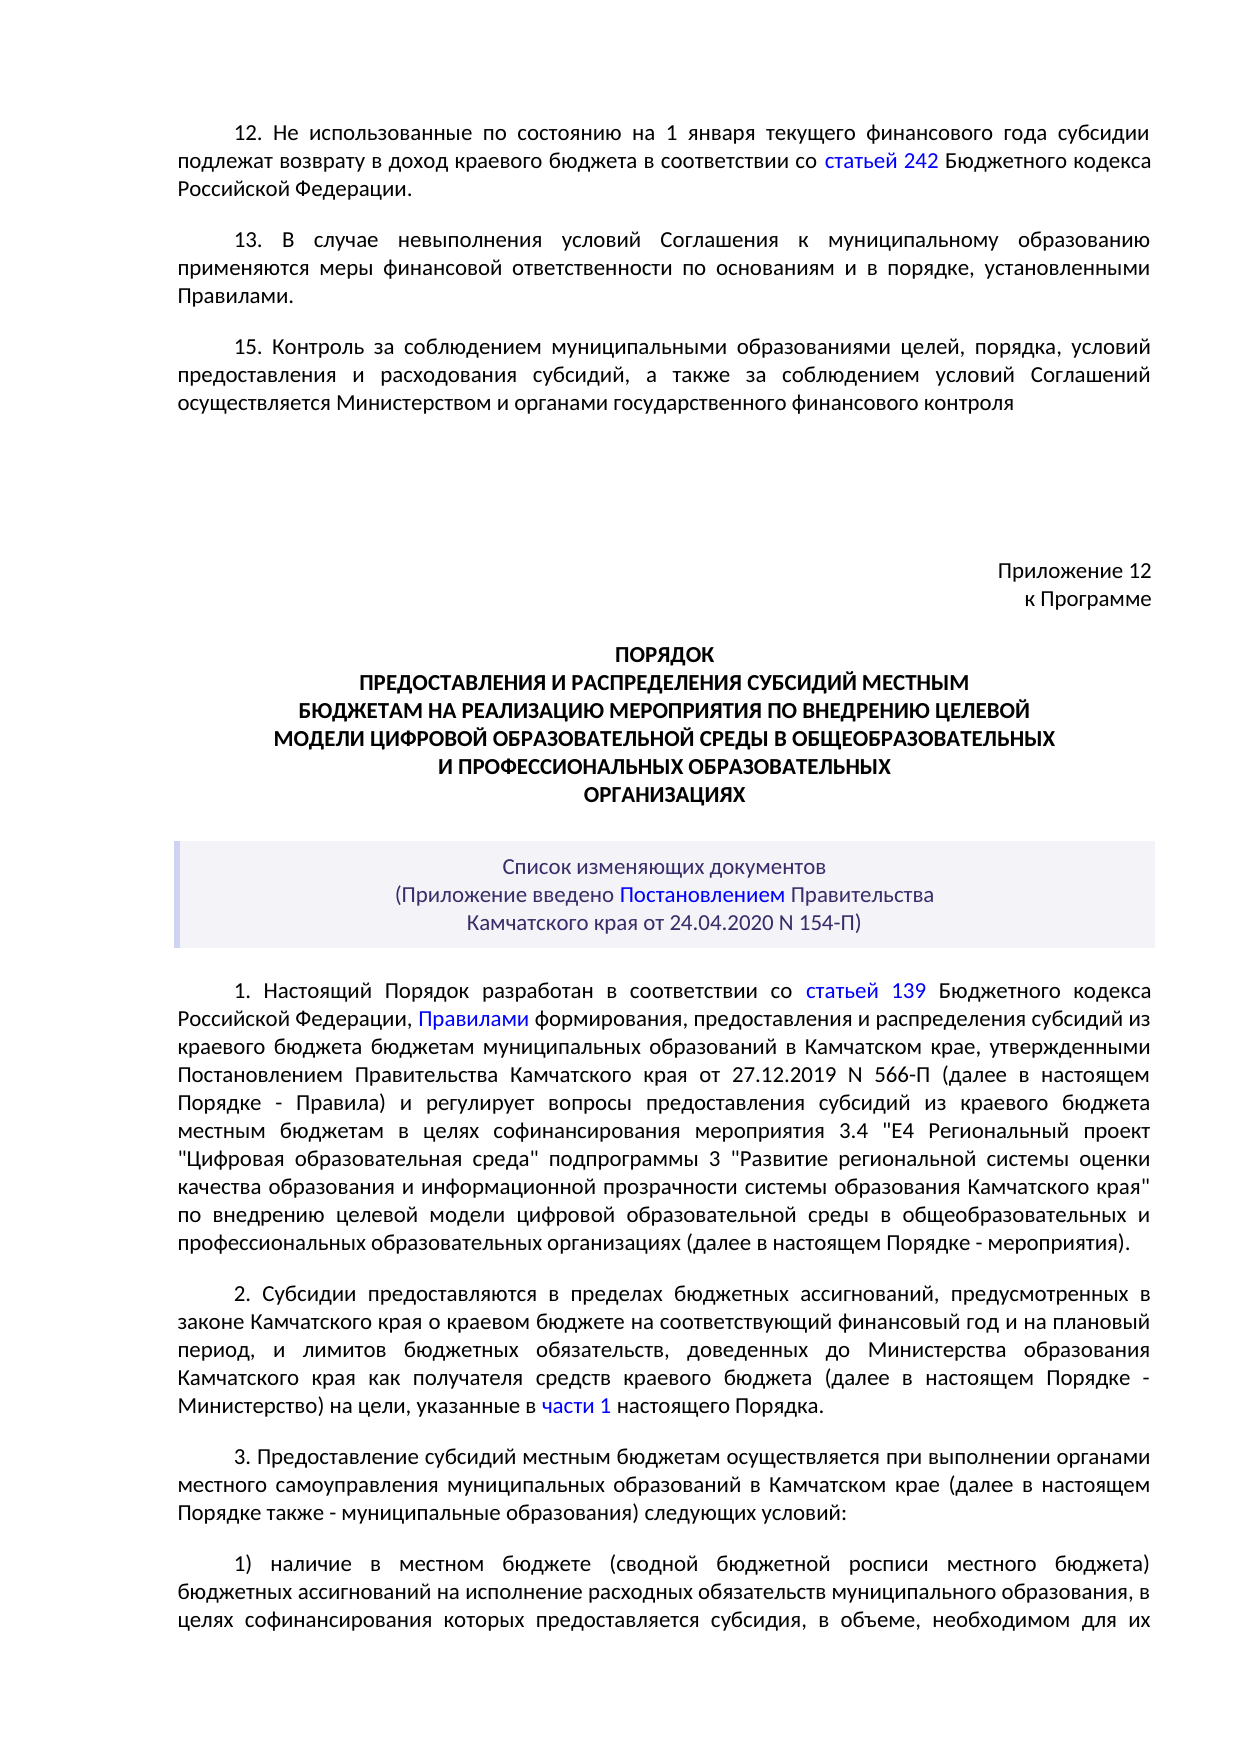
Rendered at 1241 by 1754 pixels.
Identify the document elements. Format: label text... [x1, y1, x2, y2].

text 13. В случае невыполнения условий Соглашения к муниципальному образованию применяются меры финансовой ответственности по основаниям и в порядке, установленными Правилами. [177, 225, 1152, 309]
text к Программе [177, 584, 1152, 612]
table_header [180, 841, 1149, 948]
title ПРЕДОСТАВЛЕНИЯ И РАСПРЕДЕЛЕНИЯ СУБСИДИЙ МЕСТНЫМ [177, 668, 1152, 696]
text 3. Предоставление субсидий местным бюджетам осуществляется при выполнении органами местного самоуправления муниципальных образований в Камчатском крае (далее в настоящем Порядке также - муниципальные образования) следующих условий: [177, 1442, 1152, 1527]
title ПОРЯДОК [177, 640, 1152, 668]
text 12. Не использованные по состоянию на 1 января текущего финансового года субсидии подлежат возврату в доход краевого бюджета в соответствии со статьей 242 Бюджетного кодекса Российской Федерации. [177, 118, 1152, 202]
title И ПРОФЕССИОНАЛЬНЫХ ОБРАЗОВАТЕЛЬНЫХ [177, 752, 1152, 780]
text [177, 1549, 1152, 1633]
title БЮДЖЕТАМ НА РЕАЛИЗАЦИЮ МЕРОПРИЯТИЯ ПО ВНЕДРЕНИЮ ЦЕЛЕВОЙ [177, 696, 1152, 724]
text Приложение 12 [177, 556, 1152, 584]
text 15. Контроль за соблюдением муниципальными образованиями целей, порядка, условий предоставления и расходования субсидий, а также за соблюдением условий Соглашений осуществляется Министерством и органами государственного финансового контроля [177, 332, 1152, 416]
text 1. Настоящий Порядок разработан в соответствии со статьей 139 Бюджетного кодекса Российской Федерации, Правилами формирования, предоставления и распределения субсидий из краевого бюджета бюджетам муниципальных образований в Камчатском крае, утвержденными Постановлением Правительства Камчатского края от 27.12.2019 N 566-П (далее в настоящем Порядке - Правила) и регулирует вопросы предоставления субсидий из краевого бюджета местным бюджетам в целях софинансирования мероприятия 3.4 "Е4 Региональный проект "Цифровая образовательная среда" подпрограммы 3 "Развитие региональной системы оценки качества образования и информационной прозрачности системы образования Камчатского края" по внедрению целевой модели цифровой образовательной среды в общеобразовательных и профессиональных образовательных организациях (далее в настоящем Порядке - мероприятия). [177, 976, 1152, 1257]
title ОРГАНИЗАЦИЯХ [177, 780, 1152, 808]
text 2. Субсидии предоставляются в пределах бюджетных ассигнований, предусмотренных в законе Камчатского края о краевом бюджете на соответствующий финансовый год и на плановый период, и лимитов бюджетных обязательств, доведенных до Министерства образования Камчатского края как получателя средств краевого бюджета (далее в настоящем Порядке - Министерство) на цели, указанные в части 1 настоящего Порядка. [177, 1279, 1152, 1419]
title МОДЕЛИ ЦИФРОВОЙ ОБРАЗОВАТЕЛЬНОЙ СРЕДЫ В ОБЩЕОБРАЗОВАТЕЛЬНЫХ [177, 724, 1152, 752]
